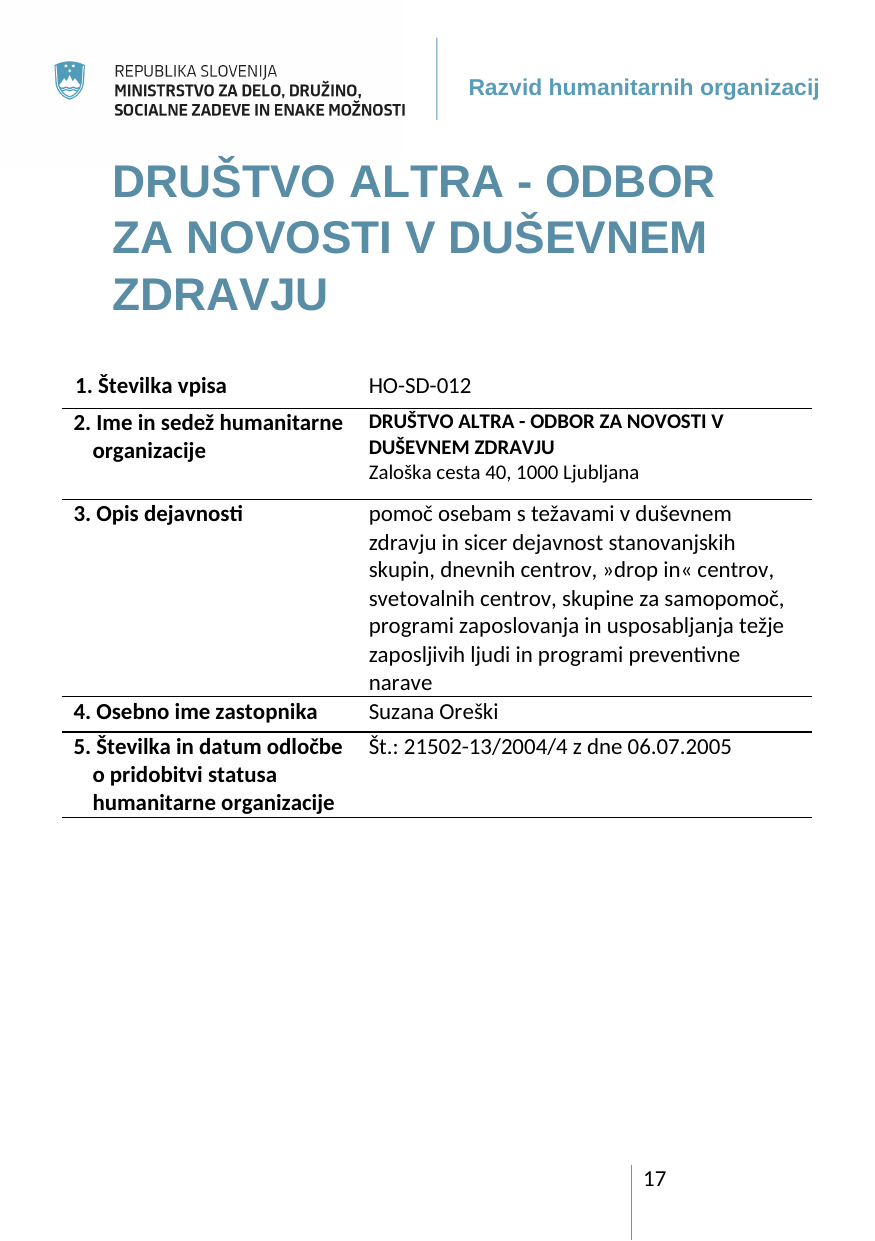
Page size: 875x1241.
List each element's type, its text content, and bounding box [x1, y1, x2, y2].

table_cell pomoč osebam s težavami v duševnem zdravju in sicer dejavnost stanovanjskih skupin, dnevnih centrov, »drop in« centrov, svetovalnih centrov, skupine za samopomoč, programi zaposlovanja in usposabljanja težje zaposljivih ljudi in programi preventivne narave [357, 500, 812, 696]
table_cell DRUŠTVO ALTRA - ODBOR ZA NOVOSTI V DUŠEVNEM ZDRAVJU Zaloška cesta 40, 1000 Ljubljana [357, 409, 812, 498]
table_header 1. Številka vpisa [62, 372, 357, 407]
table_cell 4. Osebno ime zastopnika [62, 697, 357, 731]
subtitle DRUŠTVO ALTRA - ODBOR ZA NOVOSTI V DUŠEVNEM ZDRAVJU [112, 154, 762, 321]
table_header HO-SD-012 [357, 372, 812, 407]
picture [0, 0, 406, 168]
table_cell Št.: 21502-13/2004/4 z dne 06.07.2005 [357, 733, 812, 817]
table_cell 2. Ime in sedež humanitarne organizacije [62, 409, 357, 498]
table_cell 5. Številka in datum odločbe o pridobitvi statusa humanitarne organizacije [62, 733, 357, 817]
table_cell Suzana Oreški [357, 697, 812, 731]
table_cell 3. Opis dejavnosti [62, 500, 357, 696]
